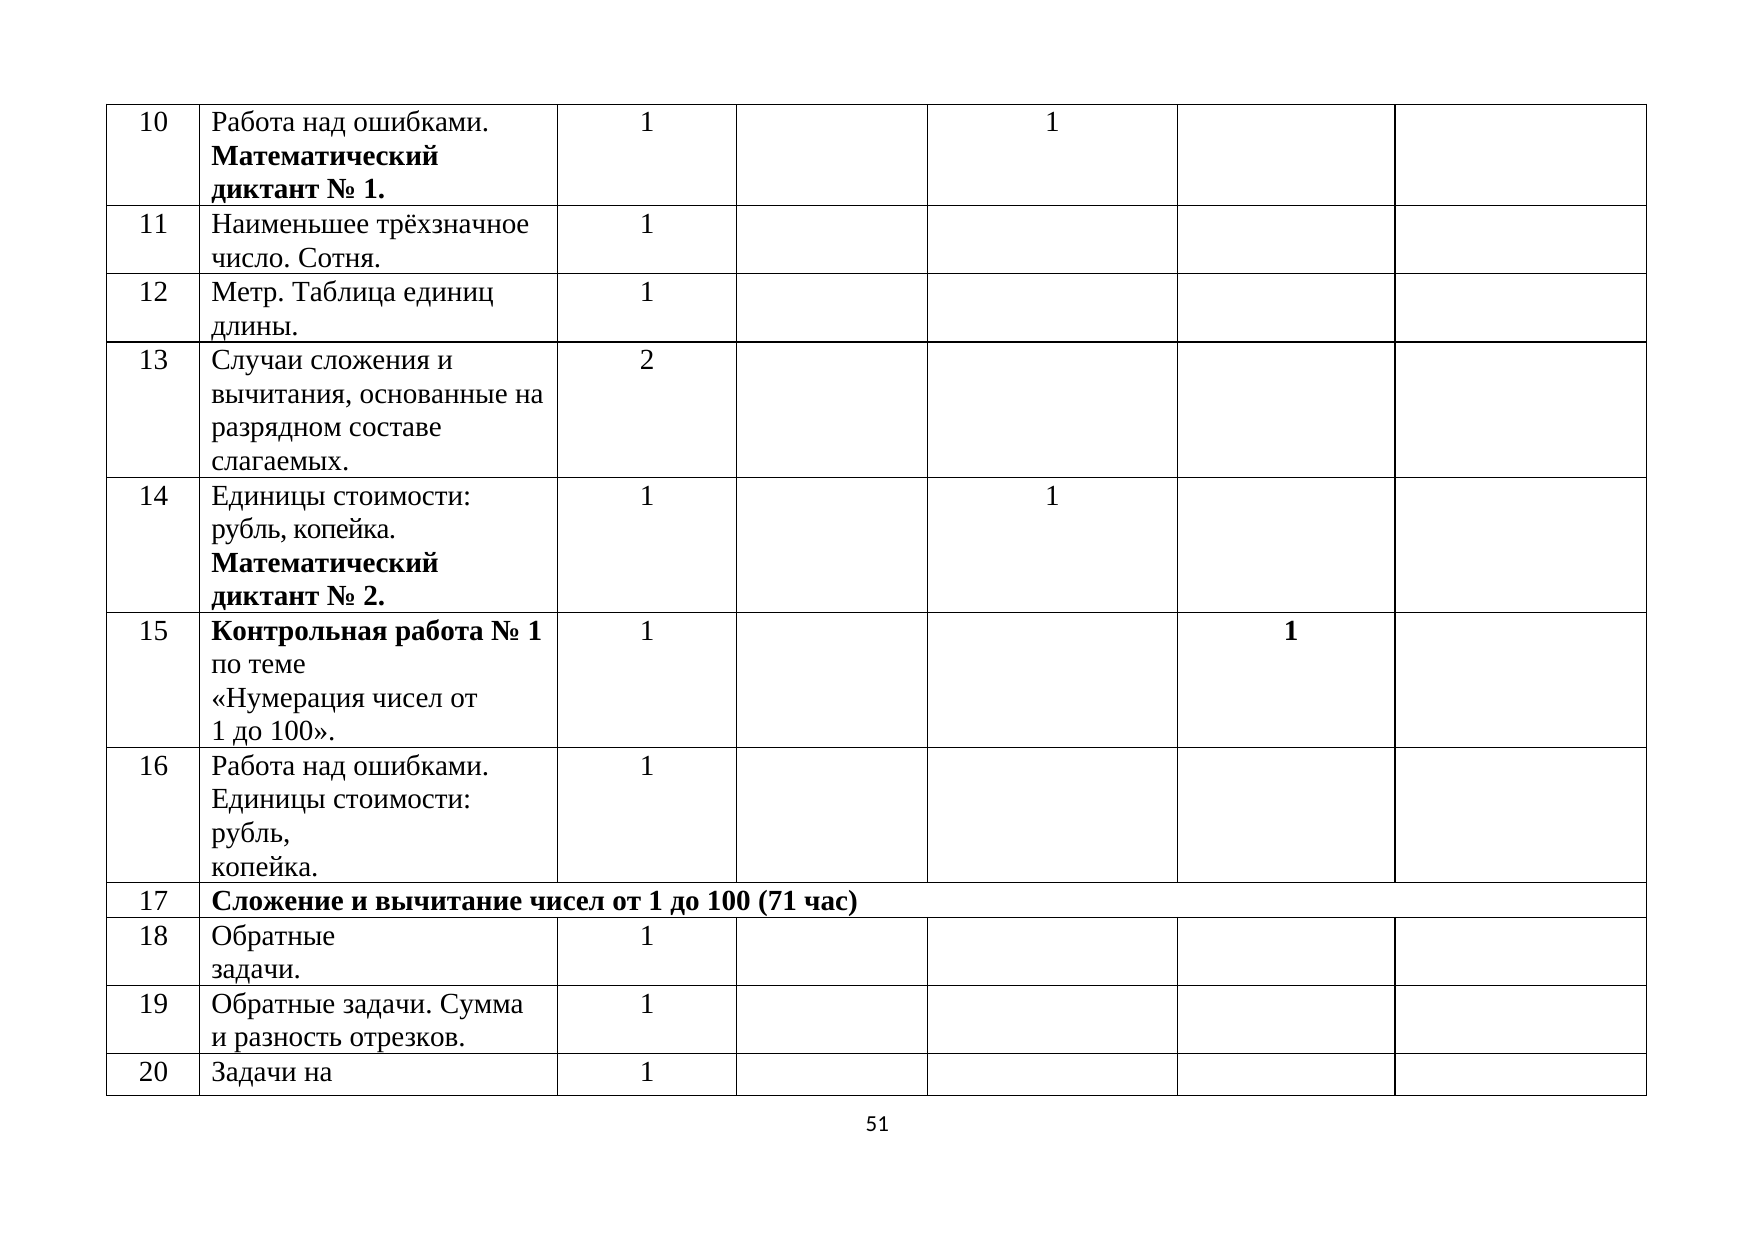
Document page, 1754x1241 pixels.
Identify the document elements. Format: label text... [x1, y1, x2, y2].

table_cell [1178, 274, 1394, 341]
table_cell 1 [558, 206, 736, 273]
table_cell [1396, 478, 1646, 612]
table_cell 1 [558, 478, 736, 612]
table_cell Контрольная работа № 1 по теме «Нумерация чисел от 1 до 100». [200, 613, 557, 747]
table_cell [928, 918, 1177, 985]
table_cell Случаи сложения и вычитания, основанные на разрядном составе слагаемых. [200, 343, 557, 477]
table_cell [1396, 343, 1646, 477]
table_cell [928, 748, 1177, 882]
table_cell Метр. Таблица единиц длины. [200, 274, 557, 341]
table_cell 1 [558, 748, 736, 882]
table_cell [928, 986, 1177, 1053]
table_cell [1178, 343, 1394, 477]
table_cell [737, 206, 927, 273]
table_cell [1178, 1054, 1394, 1095]
table_cell [928, 613, 1177, 747]
table_cell 19 [107, 986, 199, 1053]
table_cell [737, 105, 927, 205]
table_cell Работа над ошибками. Математический диктант № 1. [200, 105, 557, 205]
table_cell Обратные задачи. [200, 918, 557, 985]
table_cell Сложение и вычитание чисел от 1 до 100 (71 час) [200, 883, 1646, 917]
table_cell 13 [107, 343, 199, 477]
table_cell [1396, 206, 1646, 273]
table_cell [1396, 748, 1646, 882]
table_cell [737, 918, 927, 985]
table_cell 16 [107, 748, 199, 882]
table_cell [737, 613, 927, 747]
table_cell Наименьшее трёхзначное число. Сотня. [200, 206, 557, 273]
table_cell 1 [558, 613, 736, 747]
table_cell 18 [107, 918, 199, 985]
table_cell 12 [107, 274, 199, 341]
table_cell [928, 1054, 1177, 1095]
table_cell 2 [558, 343, 736, 477]
table_cell [737, 986, 927, 1053]
table_cell 1 [1178, 613, 1394, 747]
table_cell [1178, 105, 1394, 205]
table_cell 1 [928, 105, 1177, 205]
table_cell Единицы стоимости: рубль, копейка. Математический диктант № 2. [200, 478, 557, 612]
table_cell [737, 748, 927, 882]
table_cell [737, 343, 927, 477]
table_cell [737, 1054, 927, 1095]
table_cell 1 [558, 918, 736, 985]
table_cell 14 [107, 478, 199, 612]
table_cell [928, 274, 1177, 341]
table_cell 10 [107, 105, 199, 205]
table_cell 1 [558, 986, 736, 1053]
table_cell [1178, 748, 1394, 882]
table_cell [928, 343, 1177, 477]
table_cell 1 [558, 274, 736, 341]
table_cell 1 [558, 1054, 736, 1095]
table_cell [1396, 105, 1646, 205]
table_cell 17 [107, 883, 199, 917]
table_cell Работа над ошибками. Единицы стоимости: рубль, копейка. [200, 748, 557, 882]
table_cell 1 [558, 105, 736, 205]
table_cell [928, 206, 1177, 273]
table_cell [737, 478, 927, 612]
table_cell [1178, 478, 1394, 612]
table_cell [1396, 918, 1646, 985]
table_cell Обратные задачи. Сумма и разность отрезков. [200, 986, 557, 1053]
table_cell [1396, 274, 1646, 341]
table_cell [737, 274, 927, 341]
table_cell [1396, 613, 1646, 747]
table_cell [1178, 918, 1394, 985]
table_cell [200, 1054, 557, 1095]
table_cell 20 [107, 1054, 199, 1095]
table_cell [1396, 986, 1646, 1053]
table_cell 11 [107, 206, 199, 273]
table_cell 15 [107, 613, 199, 747]
table_cell 1 [928, 478, 1177, 612]
table_cell [1178, 986, 1394, 1053]
table_cell [1396, 1054, 1646, 1095]
table_cell [1178, 206, 1394, 273]
